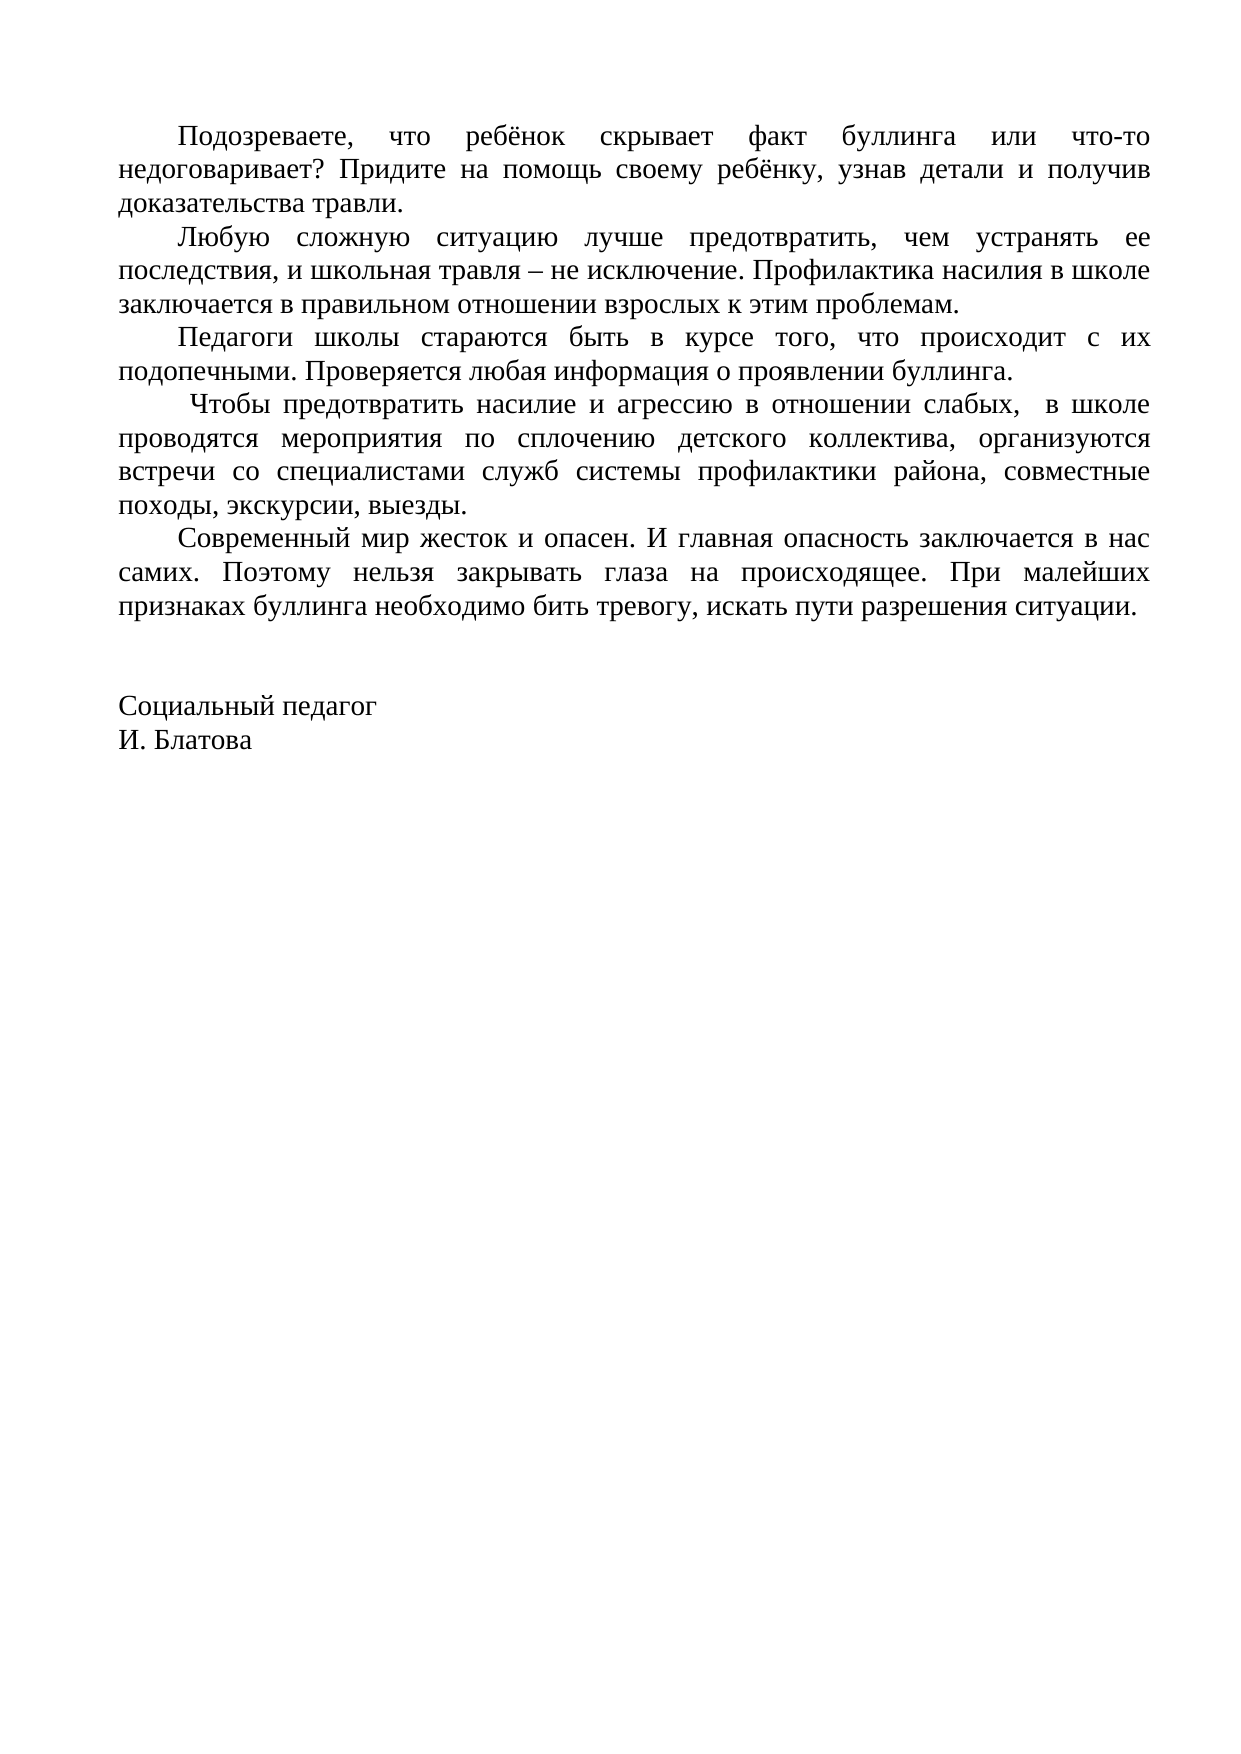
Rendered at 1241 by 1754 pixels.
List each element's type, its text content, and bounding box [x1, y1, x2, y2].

text Педагоги школы стараются быть в курсе того, что происходит с их подопечными. Проверяется любая информация о проявлении буллинга. [118, 319, 1152, 386]
text Социальный педагог [118, 688, 1152, 722]
text Любую сложную ситуацию лучше предотвратить, чем устранять ее последствия, и школьная травля – не исключение. Профилактика насилия в школе заключается в правильном отношении взрослых к этим проблемам. [118, 219, 1152, 319]
text Подозреваете, что ребёнок скрывает факт буллинга или что-то недоговаривает? Придите на помощь своему ребёнку, узнав детали и получив доказательства травли. [118, 118, 1152, 219]
text Чтобы предотвратить насилие и агрессию в отношении слабых, в школе проводятся мероприятия по сплочению детского коллектива, организуются встречи со специалистами служб системы профилактики района, совместные походы, экскурсии, выезды. [118, 386, 1152, 521]
text И. Блатова [118, 722, 1152, 755]
text Современный мир жесток и опасен. И главная опасность заключается в нас самих. Поэтому нельзя закрывать глаза на происходящее. При малейших признаках буллинга необходимо бить тревогу, искать пути разрешения ситуации. [118, 521, 1152, 621]
